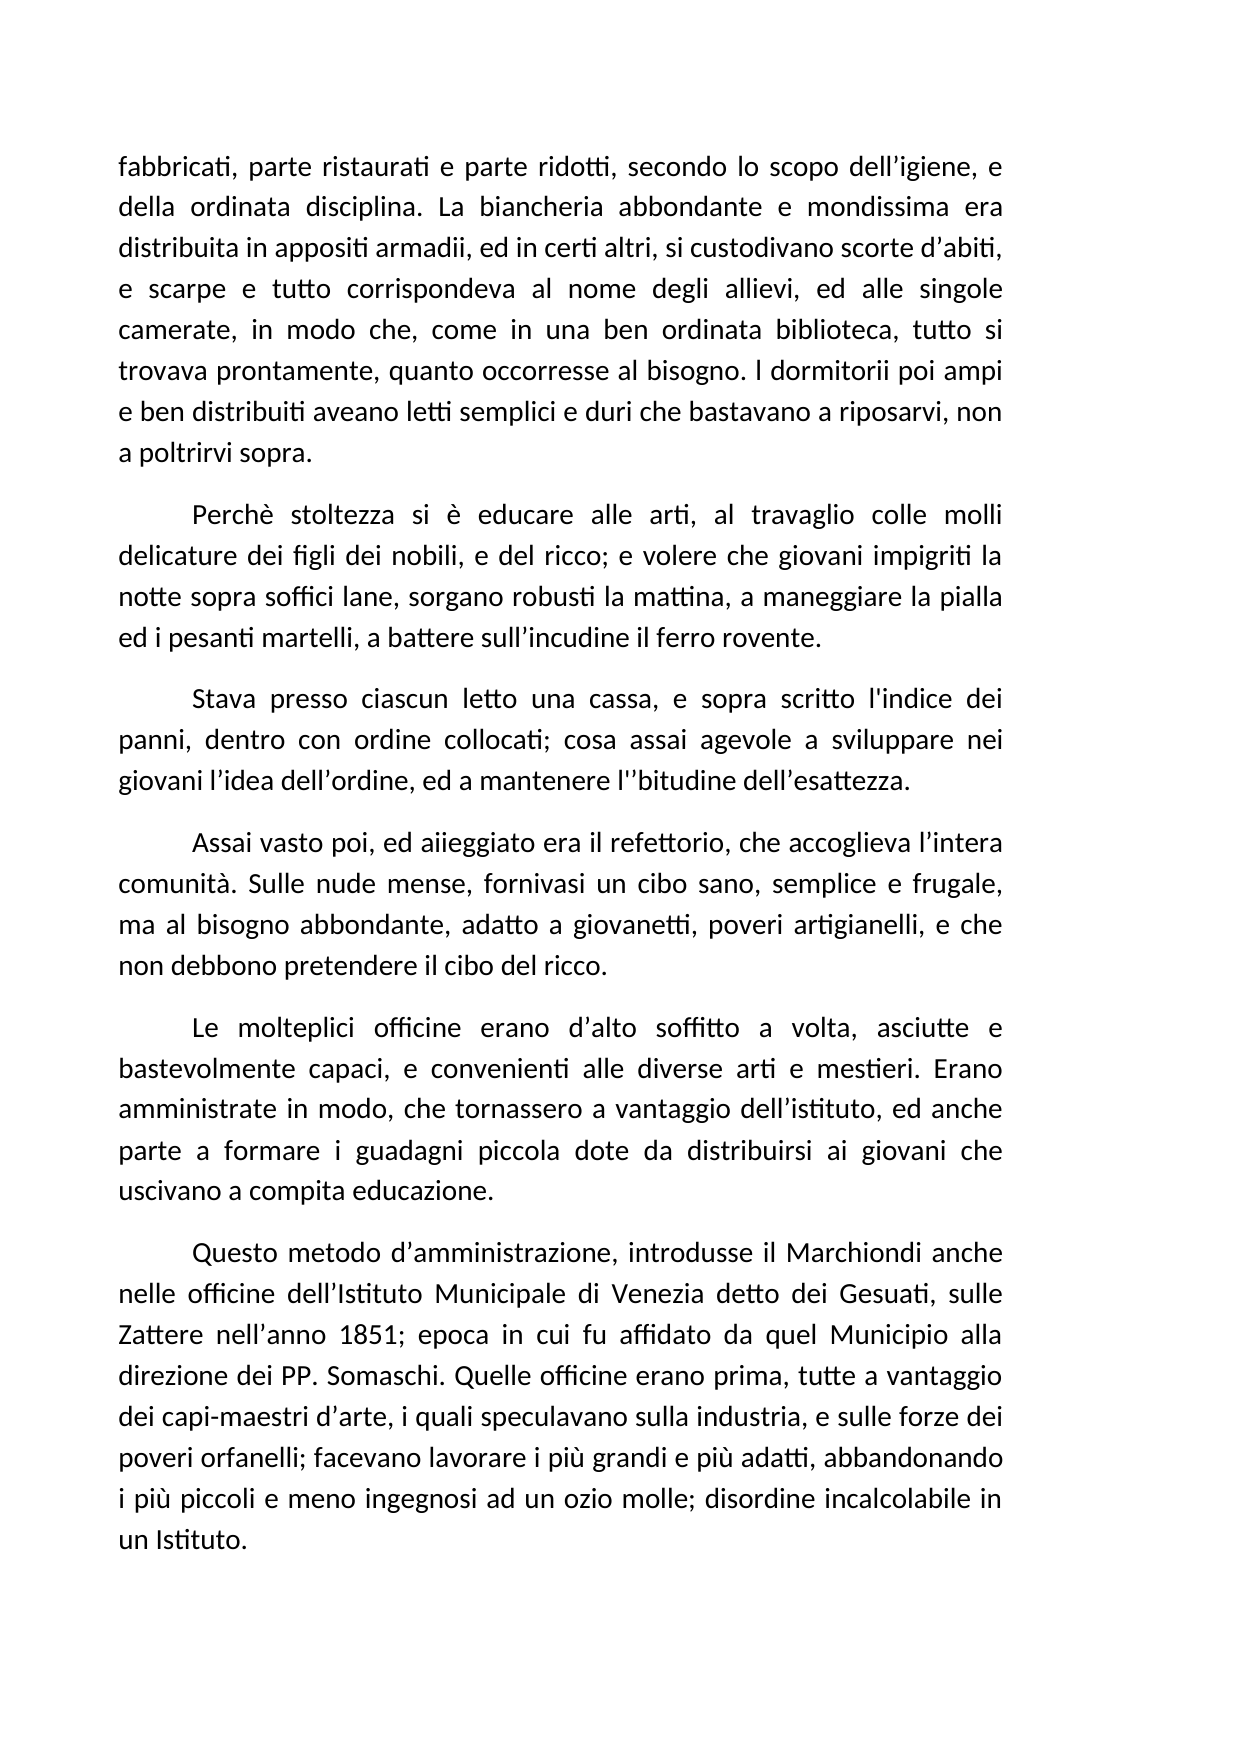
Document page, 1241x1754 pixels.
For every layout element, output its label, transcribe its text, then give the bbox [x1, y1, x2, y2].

text Questo metodo d’amministrazione, introdusse il Marchiondi anche nelle officine dell’Istituto Municipale di Venezia detto dei Gesuati, sulle Zattere nell’anno 1851; epoca in cui fu affidato da quel Municipio alla direzione dei PP. Somaschi. Quelle officine erano prima, tutte a vantaggio dei capi-maestri d’arte, i quali speculavano sulla industria, e sulle forze dei poveri orfanelli; facevano lavorare i più grandi e più adatti, abbandonando i più piccoli e meno ingegnosi ad un ozio molle; disordine incalcolabile in un Istituto. [118, 1234, 1004, 1556]
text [118, 148, 1004, 470]
text Perchè stoltezza si è educare alle arti, al travaglio colle molli delicature dei figli dei nobili, e del ricco; e volere che giovani impigriti la notte sopra soffici lane, sorgano robusti la mattina, a maneggiare la pialla ed i pesanti martelli, a battere sull’incudine il ferro rovente. [118, 496, 1004, 654]
text Le molteplici officine erano d’alto soffitto a volta, asciutte e bastevolmente capaci, e convenienti alle diverse arti e mestieri. Erano amministrate in modo, che tornassero a vantaggio dell’istituto, ed anche parte a formare i guadagni piccola dote da distribuirsi ai giovani che uscivano a compita educazione. [118, 1009, 1004, 1208]
text Assai vasto poi, ed aiieggiato era il refettorio, che accoglieva l’intera comunità. Sulle nude mense, fornivasi un cibo sano, semplice e frugale, ma al bisogno abbondante, adatto a giovanetti, poveri artigianelli, e che non debbono pretendere il cibo del ricco. [118, 824, 1004, 983]
text Stava presso ciascun letto una cassa, e sopra scritto l'indice dei panni, dentro con ordine collocati; cosa assai agevole a sviluppare nei giovani l’idea dell’ordine, ed a mantenere l'’bitudine dell’esattezza. [118, 681, 1004, 798]
